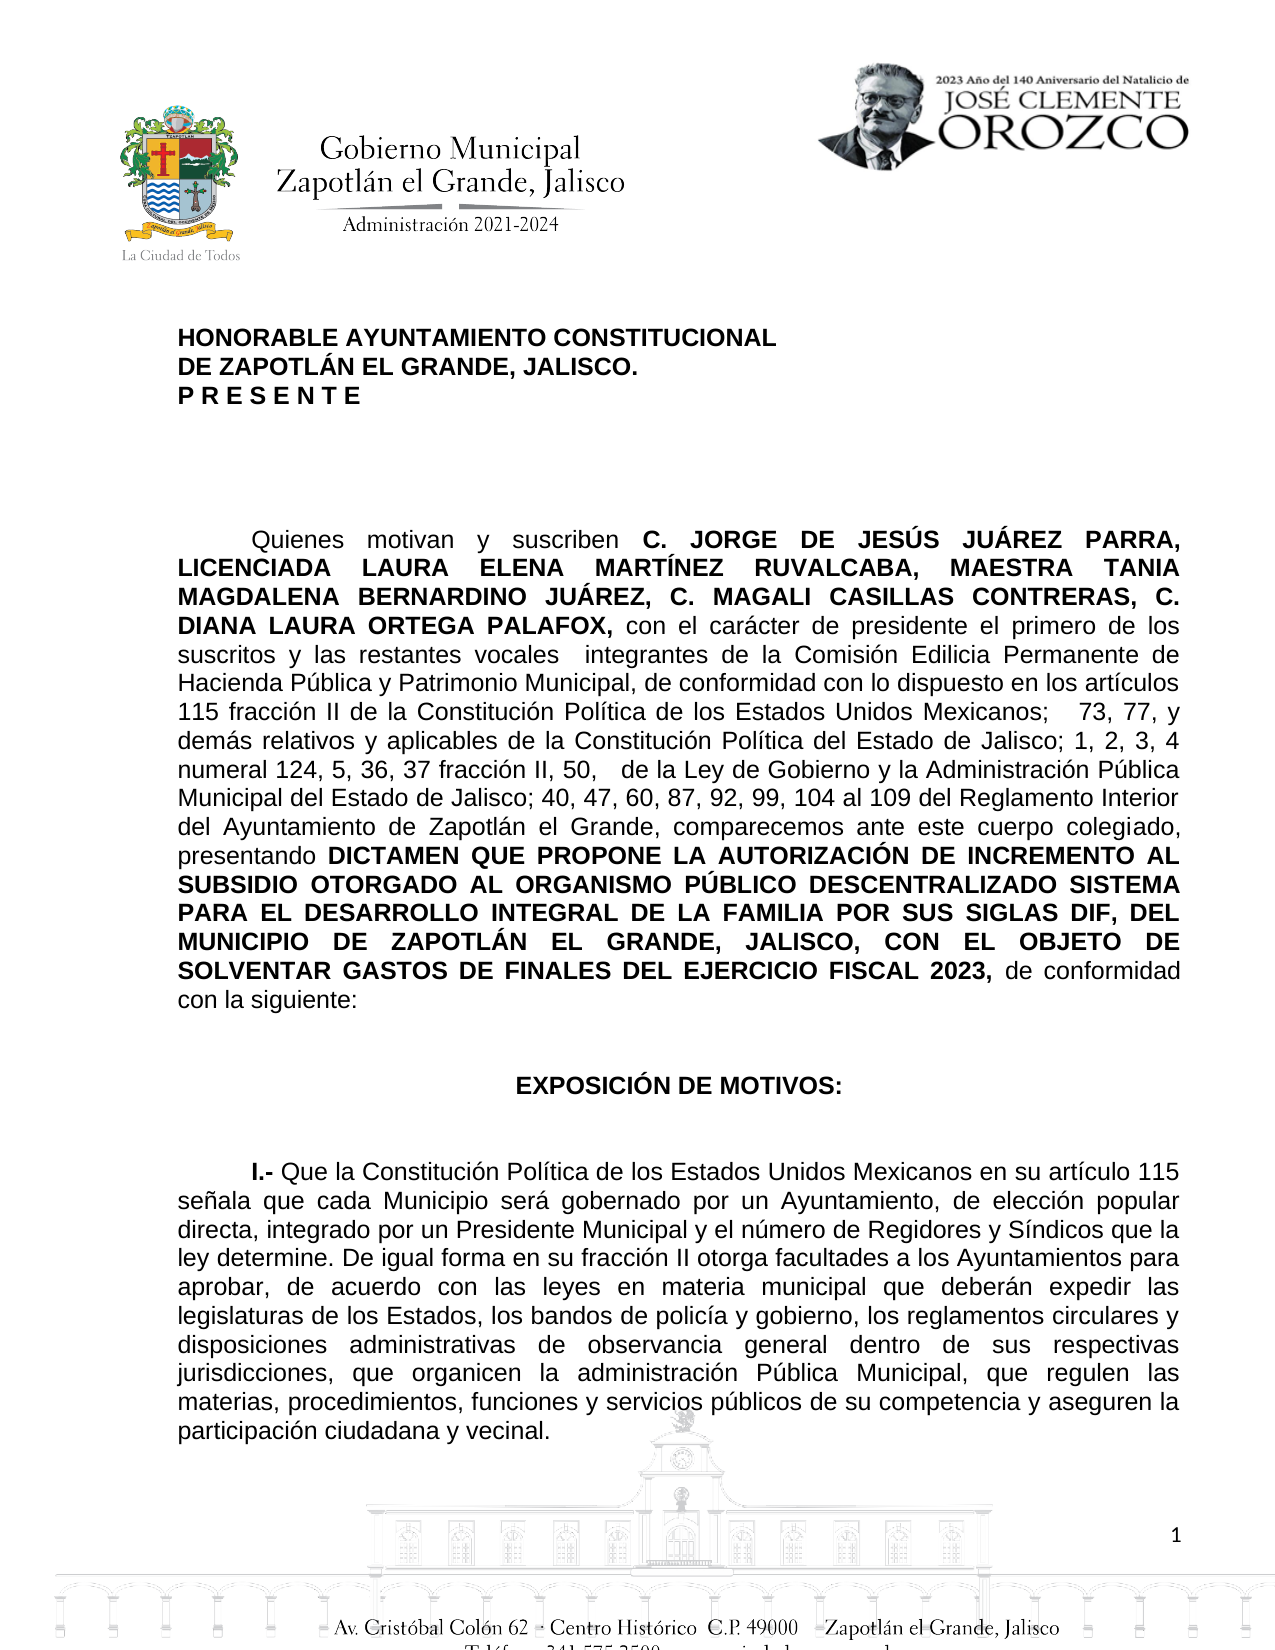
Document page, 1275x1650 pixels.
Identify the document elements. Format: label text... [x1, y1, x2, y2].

text DE ZAPOTLÁN EL GRANDE, JALISCO. [177, 352, 1181, 381]
text P R E S E N T E [177, 381, 1181, 409]
picture [41, 48, 1275, 1650]
text I.- Que la Constitución Política de los Estados Unidos Mexicanos en su artículo 115 señala que cada Municipio será gobernado por un Ayuntamiento, de elección popular directa, integrado por un Presidente Municipal y el número de Regidores y Síndicos que la ley determine. De igual forma en su fracción II otorga facultades a los Ayuntamientos para aprobar, de acuerdo con las leyes en materia municipal que deberán expedir las legislaturas de los Estados, los bandos de policía y gobierno, los reglamentos circulares y disposiciones administrativas de observancia general dentro de sus respectivas jurisdicciones, que organicen la administración Pública Municipal, que regulen las materias, procedimientos, funciones y servicios públicos de su competencia y aseguren la participación ciudadana y vecinal. [177, 1157, 1181, 1444]
text EXPOSICIÓN DE MOTIVOS: [177, 1071, 1181, 1099]
text Quienes motivan y suscriben C. JORGE DE JESÚS JUÁREZ PARRA, LICENCIADA LAURA ELENA MARTÍNEZ RUVALCABA, MAESTRA TANIA MAGDALENA BERNARDINO JUÁREZ, C. MAGALI CASILLAS CONTRERAS, C. DIANA LAURA ORTEGA PALAFOX, con el carácter de presidente el primero de los suscritos y las restantes vocales integrantes de la Comisión Edilicia Permanente de Hacienda Pública y Patrimonio Municipal, de conformidad con lo dispuesto en los artículos 115 fracción II de la Constitución Política de los Estados Unidos Mexicanos; 73, 77, y demás relativos y aplicables de la Constitución Política del Estado de Jalisco; 1, 2, 3, 4 numeral 124, 5, 36, 37 fracción II, 50, de la Ley de Gobierno y la Administración Pública Municipal del Estado de Jalisco; 40, 47, 60, 87, 92, 99, 104 al 109 del Reglamento Interior del Ayuntamiento de Zapotlán el Grande, comparecemos ante este cuerpo colegiado, presentando DICTAMEN QUE PROPONE LA AUTORIZACIÓN DE INCREMENTO AL SUBSIDIO OTORGADO AL ORGANISMO PÚBLICO DESCENTRALIZADO SISTEMA PARA EL DESARROLLO INTEGRAL DE LA FAMILIA POR SUS SIGLAS DIF, DEL MUNICIPIO DE ZAPOTLÁN EL GRANDE, JALISCO, CON EL OBJETO DE SOLVENTAR GASTOS DE FINALES DEL EJERCICIO FISCAL 2023, de conformidad con la siguiente: [177, 524, 1181, 1013]
text HONORABLE AYUNTAMIENTO CONSTITUCIONAL [177, 323, 1181, 352]
